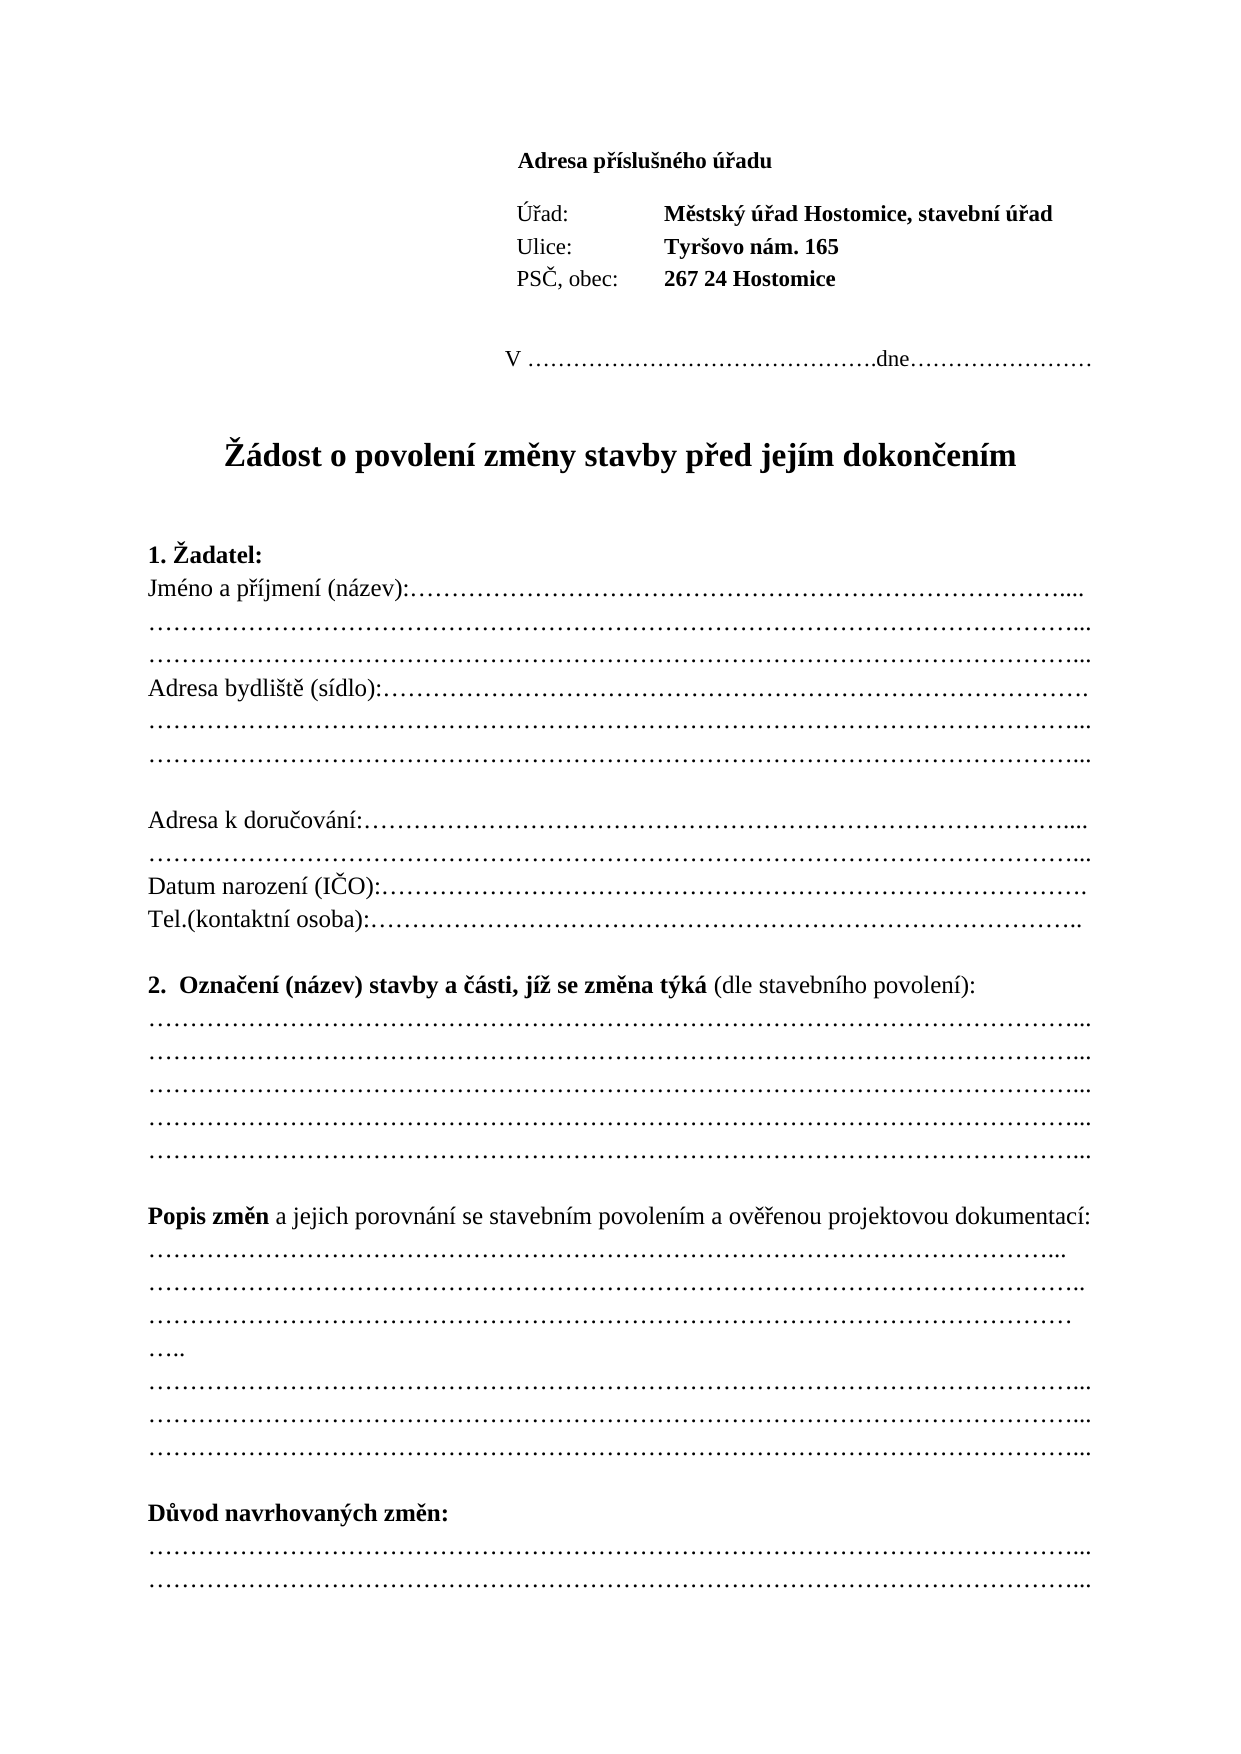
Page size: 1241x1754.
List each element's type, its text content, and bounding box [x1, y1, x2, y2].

text V ……………………………………….dne…………………… [148, 344, 1093, 371]
text Adresa bydliště (sídlo):…………………………………………………………………………. [148, 673, 1093, 701]
text Adresa příslušného úřadu [384, 148, 1093, 174]
text 1. Žadatel: [148, 541, 1093, 569]
text …………………………………………………………………………………………………...…………………………………………………………………………………………………... [148, 1102, 1093, 1164]
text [148, 1531, 1093, 1593]
text PSČ, obec: 267 24 Hostomice [443, 266, 1093, 292]
text Jméno a příjmení (název):…………………………………………………………………….... [148, 573, 1093, 602]
text …………………………………………………………………………………………………...…………………………………………………………………………………………………...…………………………………………………………………………………………………... [148, 1003, 1093, 1098]
text …………………………………………………………………………………………………...…………………………………………………………………………………………………... [148, 607, 1093, 668]
text Důvod navrhovaných změn: [148, 1498, 1093, 1527]
text Ulice: Tyršovo nám. 165 [516, 233, 1093, 259]
text Žádost o povolení změny stavby před jejím dokončením [148, 436, 1093, 474]
text Úřad: Městský úřad Hostomice, stavební úřad [516, 200, 1093, 227]
text Datum narození (IČO):…………………………………………………………………………. [148, 871, 1093, 899]
text Popis změn a jejich porovnání se stavebním povolením a ověřenou projektovou dokumentací: [148, 1201, 1093, 1230]
text …………………………………………………………………………………………………... [148, 838, 1093, 866]
text Adresa k doručování:………………………………………………………………………….... [148, 805, 1093, 833]
text ………………………………………………………………………………………………...…………………………………………………………………………………………………..…………………………………………………………………………………………………….. [148, 1234, 1093, 1362]
text Tel.(kontaktní osoba):………………………………………………………………………….. [148, 904, 1093, 932]
text 2. Označení (název) stavby a části, jíž se změna týká (dle stavebního povolení): [148, 970, 1093, 998]
text …………………………………………………………………………………………………...…………………………………………………………………………………………………...…………………………………………………………………………………………………... [148, 1366, 1093, 1461]
text …………………………………………………………………………………………………...…………………………………………………………………………………………………... [148, 706, 1093, 767]
